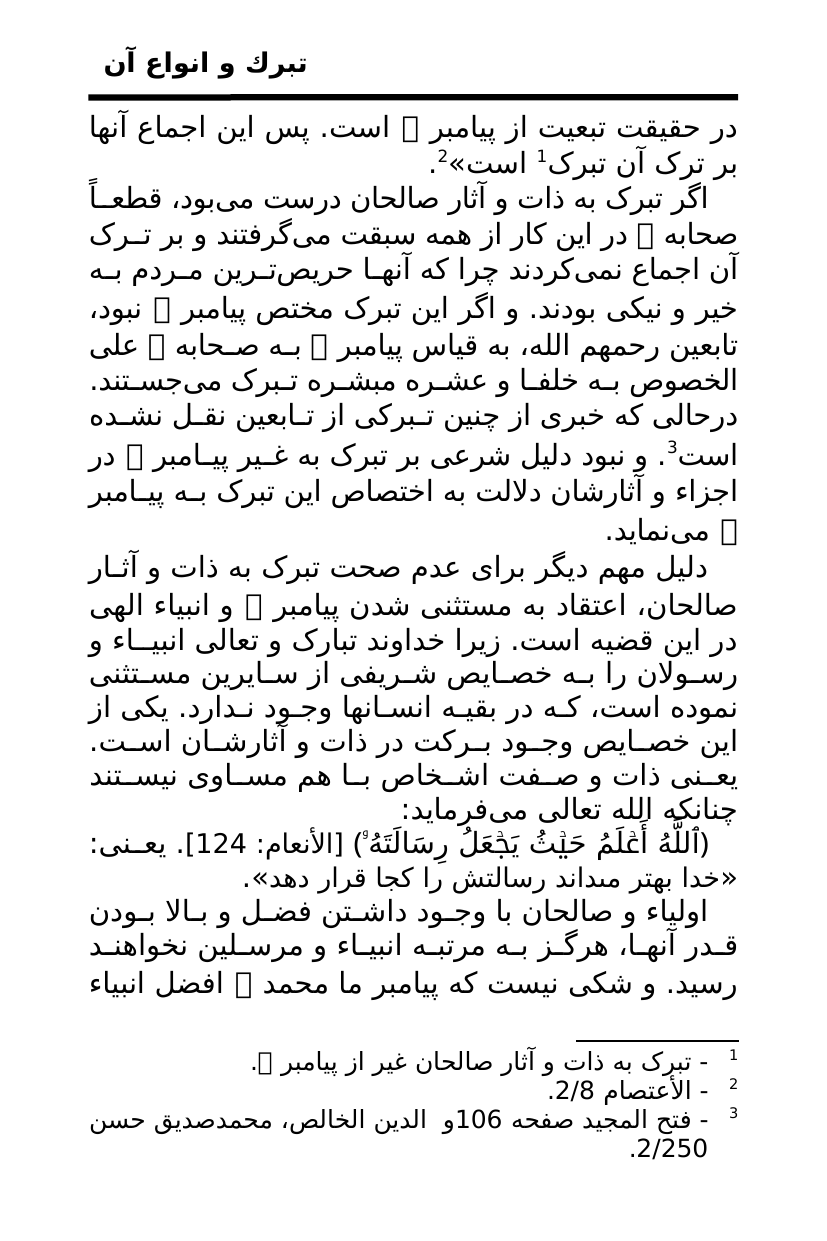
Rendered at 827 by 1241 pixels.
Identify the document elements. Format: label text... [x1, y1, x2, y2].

text ﴿ٱللَّهُ أَعۡلَمُ حَيۡثُ يَجۡعَلُ رِسَالَتَهُۥ﴾ [الأنعام: 124]. یعنی: «خدا بهتر مى‏داند رسالتش را كجا قرار دهد». [89, 827, 738, 894]
text دلیل مهم دیگر برای عدم صحت تبرک به ذات و آثار صالحان، اعتقاد به مستثنی شدن پیامبر و انبیاء الهی در این قضیه است. زیرا خداوند تبارک و تعالی انبیاء و رسولان را به خصایص شریفی از سایرین مستثنی نموده است، که در بقیه انسانها وجود ندارد. یکی از این خصایص وجود برکت در ذات و آثارشان است. یعنی ذات و صفت اشخاص با هم مساوی نیستند چنانکه الله تعالی می‌فرماید: [89, 550, 738, 827]
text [89, 106, 738, 181]
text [89, 894, 738, 1001]
text اگر تبرک به ذات و آثار صالحان درست می‌بود، قطعاً صحابه در این کار از همه سبقت می‌گرفتند و بر ترک آن اجماع نمی‌کردند چرا که آنها حریص‌ترین مردم به خیر و نیکی بودند. و اگر این تبرک مختص پیامبر نبود، تابعین رحمهم الله، به قیاس پیامبر به صحابه علی الخصوص به خلفا و عشره مبشره تبرک می‌جستند. درحالی که خبری از چنین تبرکی از تابعین نقل نشده است. و نبود دلیل شرعی بر تبرک به غیر پیامبر در اجزاء و آثارشان دلالت به اختصاص این تبرک به پیامبر می‌نماید. [89, 182, 738, 549]
